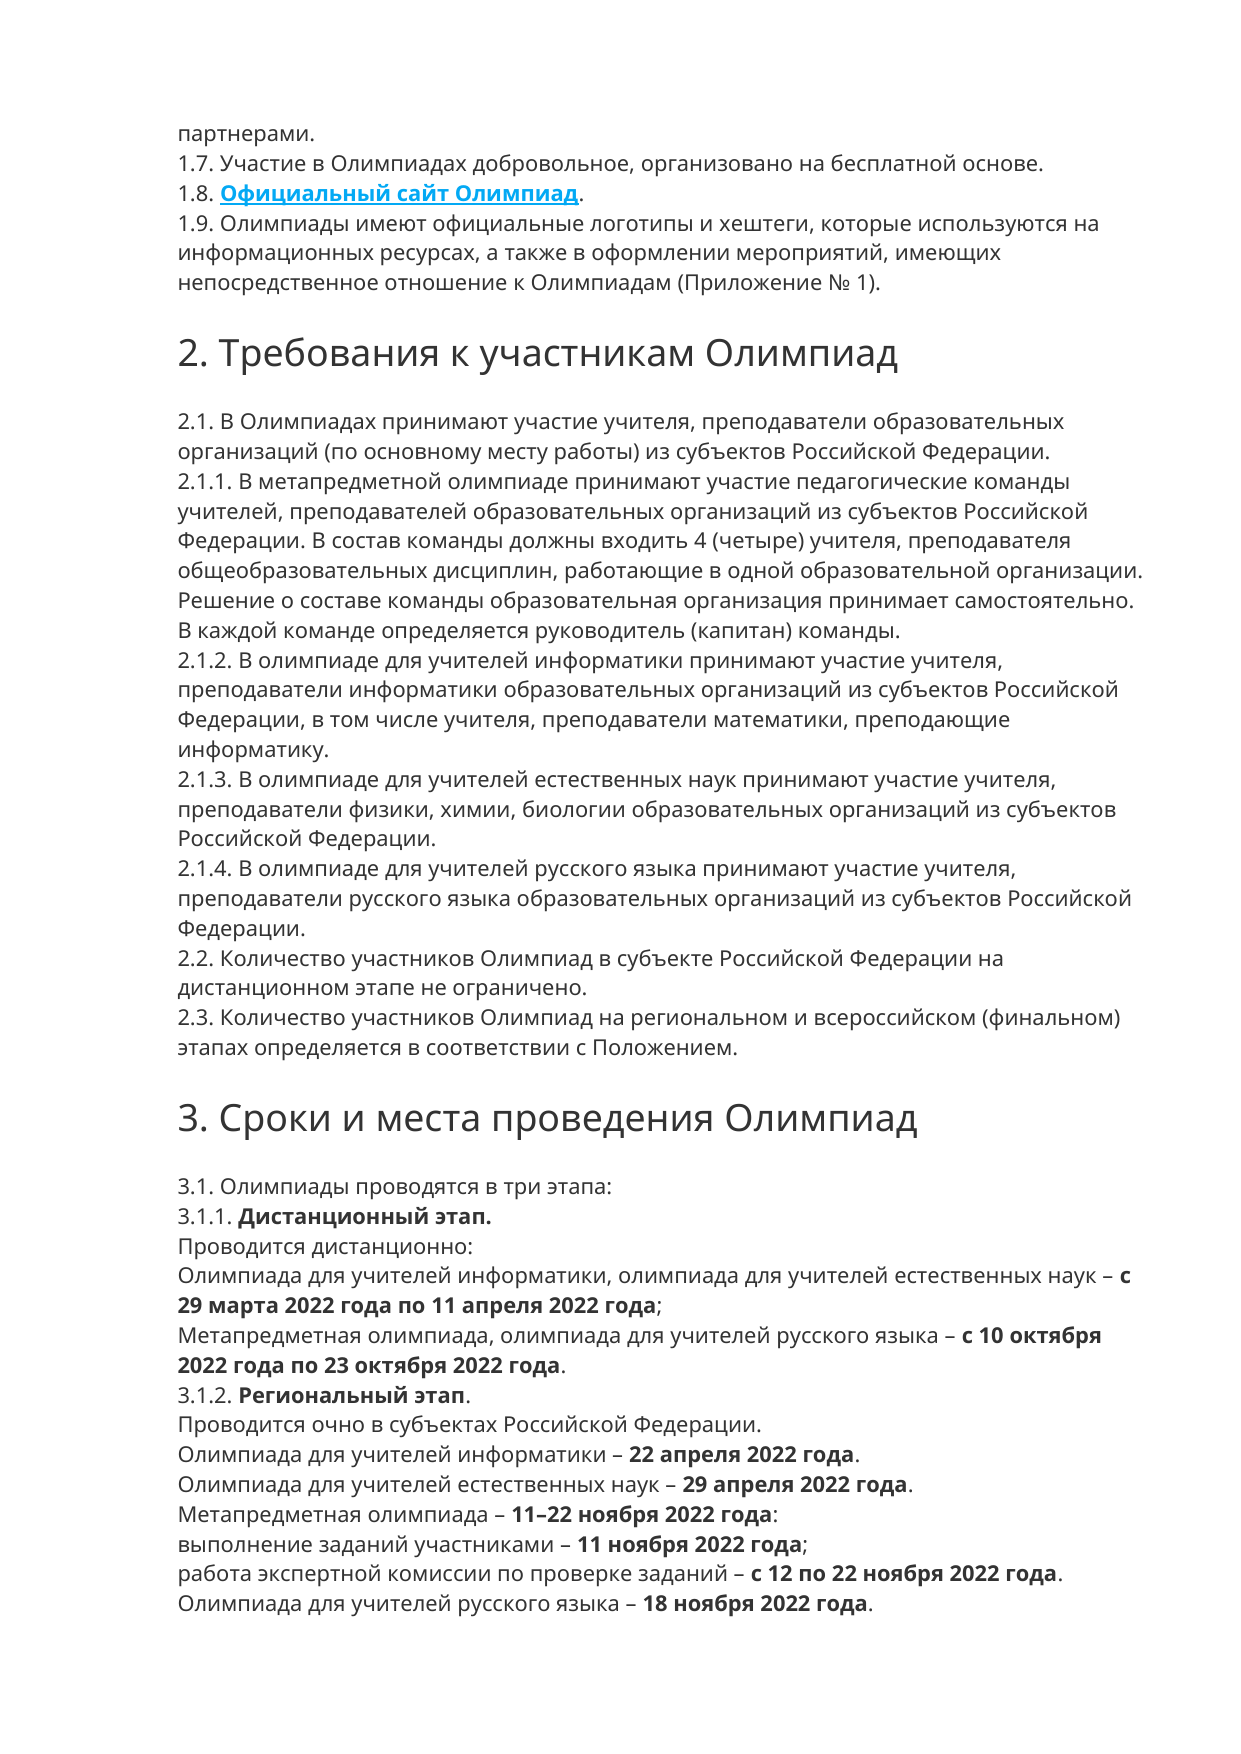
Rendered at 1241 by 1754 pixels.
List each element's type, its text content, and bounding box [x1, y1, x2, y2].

text 2. Требования к участникам Олимпиад [177, 326, 1152, 377]
text 2.1. В Олимпиадах принимают участие учителя, преподаватели образовательных организаций (по основному месту работы) из субъектов Российской Федерации. 2.1.1. В метапредметной олимпиаде принимают участие педагогические команды учителей, преподавателей образовательных организаций из субъектов Российской Федерации. В состав команды должны входить 4 (четыре) учителя, преподавателя общеобразовательных дисциплин, работающие в одной образовательной организации. Решение о составе команды образовательная организация принимает самостоятельно. В каждой команде определяется руководитель (капитан) команды. 2.1.2. В олимпиаде для учителей информатики принимают участие учителя, преподаватели информатики образовательных организаций из субъектов Российской Федерации, в том числе учителя, преподаватели математики, преподающие информатику. 2.1.3. В олимпиаде для учителей естественных наук принимают участие учителя, преподаватели физики, химии, биологии образовательных организаций из субъектов Российской Федерации. 2.1.4. В олимпиаде для учителей русского языка принимают участие учителя, преподаватели русского языка образовательных организаций из субъектов Российской Федерации. 2.2. Количество участников Олимпиад в субъекте Российской Федерации на дистанционном этапе не ограничено. 2.3. Количество участников Олимпиад на региональном и всероссийском (финальном) этапах определяется в соответствии с Положением. [177, 406, 1152, 1062]
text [177, 118, 1152, 297]
text 3. Сроки и места проведения Олимпиад [177, 1091, 1152, 1142]
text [177, 1171, 1152, 1618]
